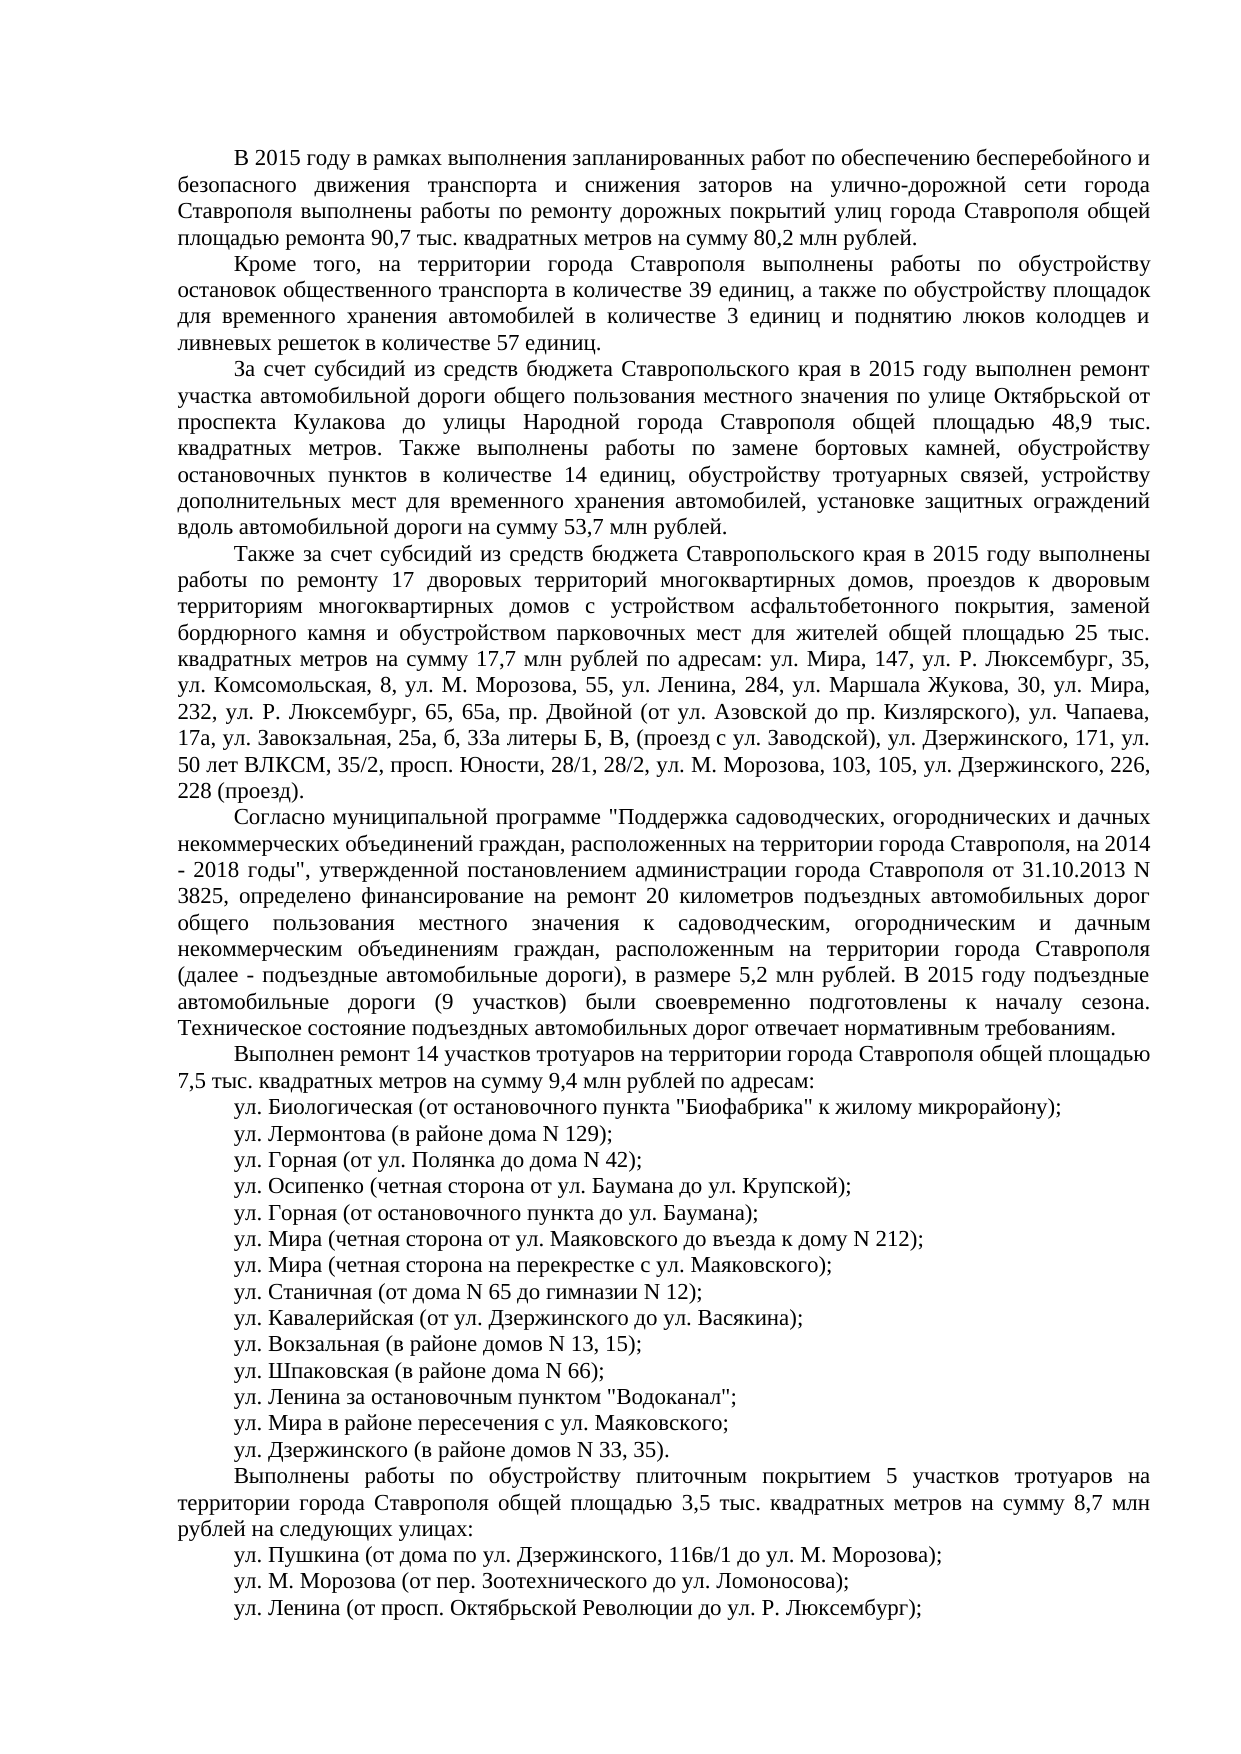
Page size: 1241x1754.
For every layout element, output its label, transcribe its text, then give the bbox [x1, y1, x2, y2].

text ул. Мира в районе пересечения с ул. Маяковского; [177, 1409, 1152, 1436]
text В 2015 году в рамках выполнения запланированных работ по обеспечению бесперебойного и безопасного движения транспорта и снижения заторов на улично-дорожной сети города Ставрополя выполнены работы по ремонту дорожных покрытий улиц города Ставрополя общей площадью ремонта 90,7 тыс. квадратных метров на сумму 80,2 млн рублей. [177, 144, 1152, 250]
text ул. Кавалерийская (от ул. Дзержинского до ул. Васякина); [177, 1304, 1152, 1330]
text ул. Лермонтова (в районе дома N 129); [177, 1119, 1152, 1146]
text ул. Ленина за остановочным пунктом "Водоканал"; [177, 1383, 1152, 1409]
text ул. Мира (четная сторона на перекрестке с ул. Маяковского); [177, 1251, 1152, 1278]
text Кроме того, на территории города Ставрополя выполнены работы по обустройству остановок общественного транспорта в количестве 39 единиц, а также по обустройству площадок для временного хранения автомобилей в количестве 3 единиц и поднятию люков колодцев и ливневых решеток в количестве 57 единиц. [177, 250, 1152, 355]
text За счет субсидий из средств бюджета Ставропольского края в 2015 году выполнен ремонт участка автомобильной дороги общего пользования местного значения по улице Октябрьской от проспекта Кулакова до улицы Народной города Ставрополя общей площадью 48,9 тыс. квадратных метров. Также выполнены работы по замене бортовых камней, обустройству остановочных пунктов в количестве 14 единиц, обустройству тротуарных связей, устройству дополнительных мест для временного хранения автомобилей, установке защитных ограждений вдоль автомобильной дороги на сумму 53,7 млн рублей. [177, 355, 1152, 540]
text ул. Горная (от ул. Полянка до дома N 42); [177, 1146, 1152, 1172]
text ул. Станичная (от дома N 65 до гимназии N 12); [177, 1278, 1152, 1304]
text ул. Ленина (от просп. Октябрьской Революции до ул. Р. Люксембург); [177, 1594, 1152, 1620]
text Выполнены работы по обустройству плиточным покрытием 5 участков тротуаров на территории города Ставрополя общей площадью 3,5 тыс. квадратных метров на сумму 8,7 млн рублей на следующих улицах: [177, 1462, 1152, 1541]
text ул. М. Морозова (от пер. Зоотехнического до ул. Ломоносова); [177, 1568, 1152, 1594]
text ул. Вокзальная (в районе домов N 13, 15); [177, 1330, 1152, 1357]
text ул. Биологическая (от остановочного пункта "Биофабрика" к жилому микрорайону); [177, 1093, 1152, 1119]
text Также за счет субсидий из средств бюджета Ставропольского края в 2015 году выполнены работы по ремонту 17 дворовых территорий многоквартирных домов, проездов к дворовым территориям многоквартирных домов с устройством асфальтобетонного покрытия, заменой бордюрного камня и обустройством парковочных мест для жителей общей площадью 25 тыс. квадратных метров на сумму 17,7 млн рублей по адресам: ул. Мира, 147, ул. Р. Люксембург, 35, ул. Комсомольская, 8, ул. М. Морозова, 55, ул. Ленина, 284, ул. Маршала Жукова, 30, ул. Мира, 232, ул. Р. Люксембург, 65, 65а, пр. Двойной (от ул. Азовской до пр. Кизлярского), ул. Чапаева, 17а, ул. Завокзальная, 25а, б, 33а литеры Б, В, (проезд с ул. Заводской), ул. Дзержинского, 171, ул. 50 лет ВЛКСМ, 35/2, просп. Юности, 28/1, 28/2, ул. М. Морозова, 103, 105, ул. Дзержинского, 226, 228 (проезд). [177, 540, 1152, 803]
text ул. Осипенко (четная сторона от ул. Баумана до ул. Крупской); [177, 1172, 1152, 1199]
text Согласно муниципальной программе "Поддержка садоводческих, огороднических и дачных некоммерческих объединений граждан, расположенных на территории города Ставрополя, на 2014 - 2018 годы", утвержденной постановлением администрации города Ставрополя от 31.10.2013 N 3825, определено финансирование на ремонт 20 километров подъездных автомобильных дорог общего пользования местного значения к садоводческим, огородническим и дачным некоммерческим объединениям граждан, расположенным на территории города Ставрополя (далее - подъездные автомобильные дороги), в размере 5,2 млн рублей. В 2015 году подъездные автомобильные дороги (9 участков) были своевременно подготовлены к началу сезона. Техническое состояние подъездных автомобильных дорог отвечает нормативным требованиям. [177, 803, 1152, 1041]
text ул. Дзержинского (в районе домов N 33, 35). [177, 1436, 1152, 1462]
text Выполнен ремонт 14 участков тротуаров на территории города Ставрополя общей площадью 7,5 тыс. квадратных метров на сумму 9,4 млн рублей по адресам: [177, 1041, 1152, 1093]
text ул. Горная (от остановочного пункта до ул. Баумана); [177, 1199, 1152, 1225]
text ул. Шпаковская (в районе дома N 66); [177, 1357, 1152, 1383]
text ул. Пушкина (от дома по ул. Дзержинского, 116в/1 до ул. М. Морозова); [177, 1541, 1152, 1568]
text ул. Мира (четная сторона от ул. Маяковского до въезда к дому N 212); [177, 1225, 1152, 1251]
